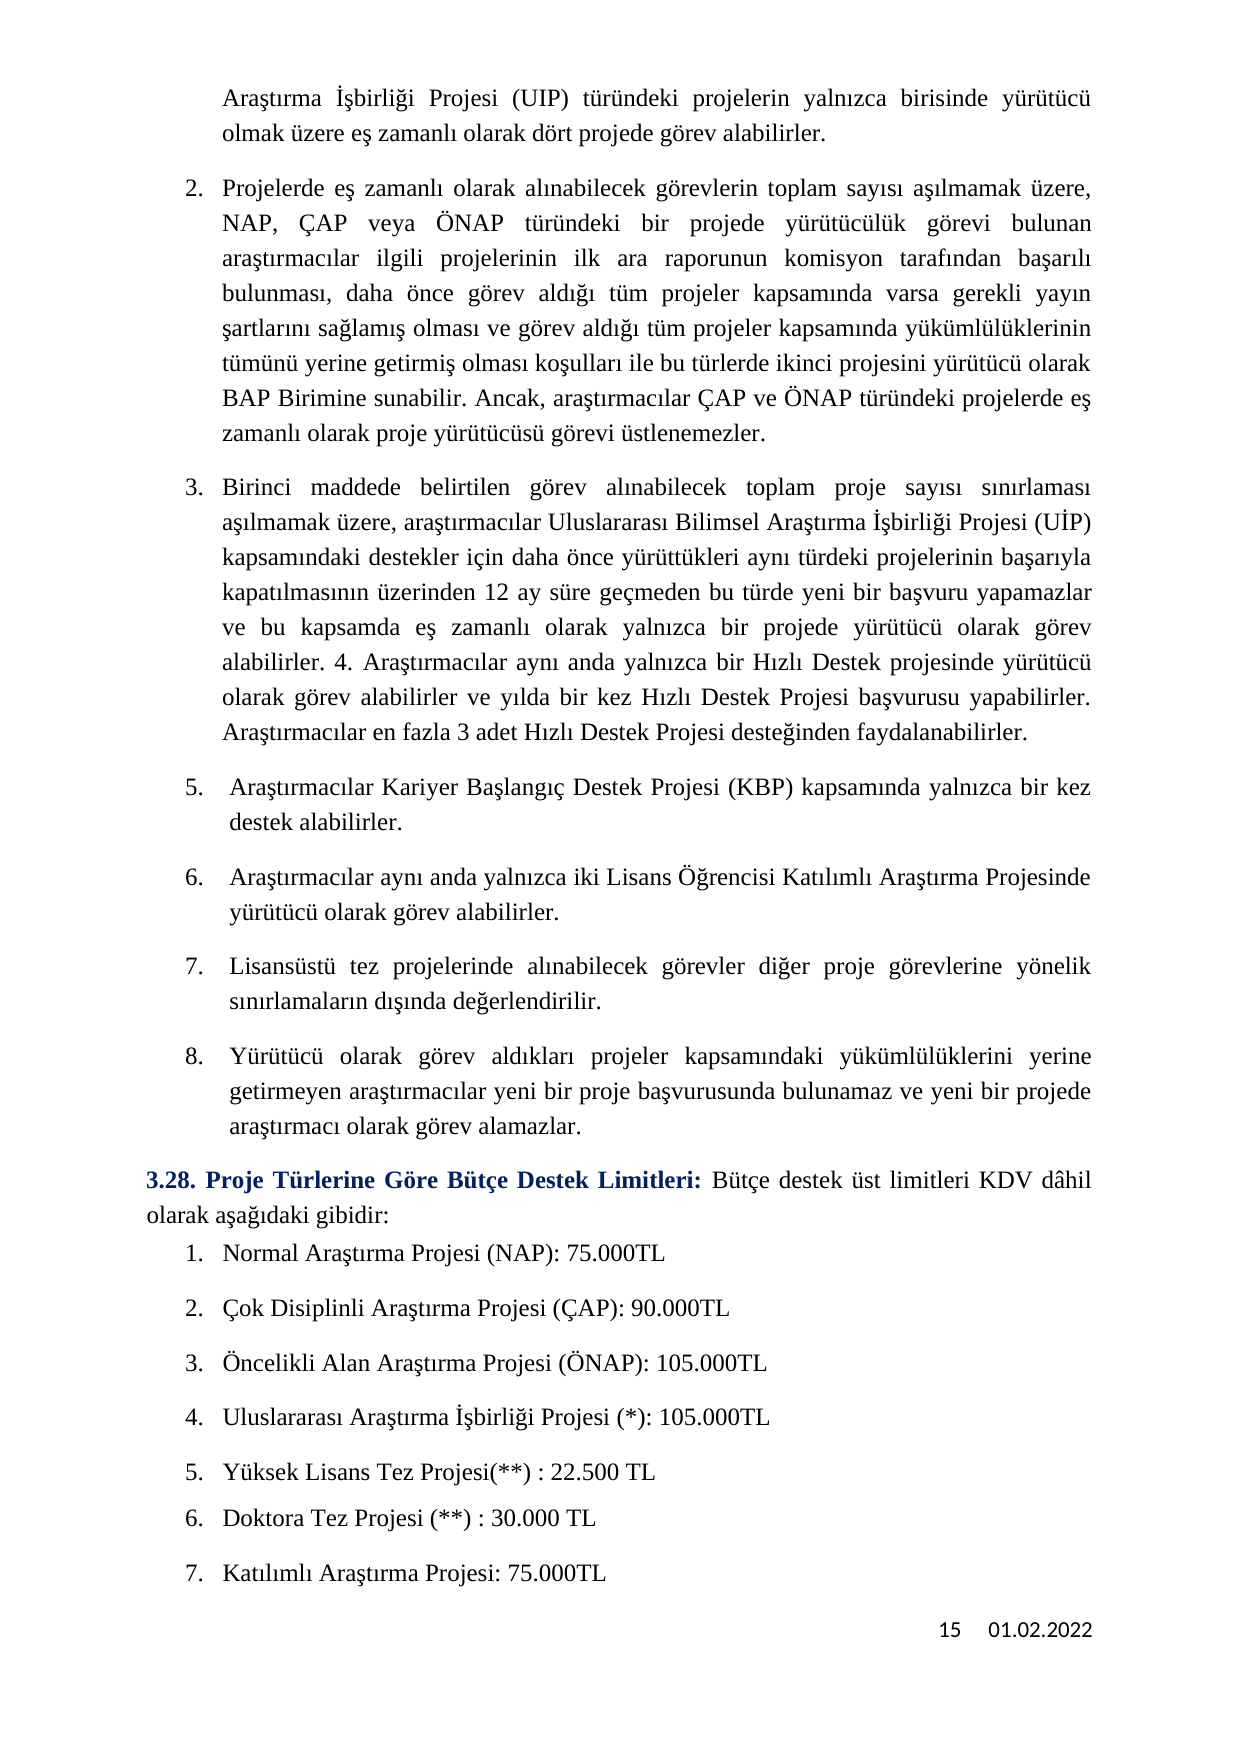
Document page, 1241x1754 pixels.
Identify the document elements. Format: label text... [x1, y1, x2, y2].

list Katılımlı Araştırma Projesi: 75.000TL [185, 1558, 1092, 1587]
list Öncelikli Alan Araştırma Projesi (ÖNAP): 105.000TL [185, 1348, 1092, 1376]
list Yüksek Lisans Tez Projesi(**) : 22.500 TL [185, 1457, 1092, 1486]
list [185, 83, 1092, 147]
list Doktora Tez Projesi (**) : 30.000 TL [185, 1503, 1092, 1532]
list Çok Disiplinli Araştırma Projesi (ÇAP): 90.000TL [185, 1293, 1092, 1322]
list Projelerde eş zamanlı olarak alınabilecek görevlerin toplam sayısı aşılmamak üzere, NAP, ÇAP veya ÖNAP türündeki bir projede yürütücülük görevi bulunan araştırmacılar ilgili projelerinin ilk ara raporunun komisyon tarafından başarılı bulunması, daha önce görev aldığı tüm projeler kapsamında varsa gerekli yayın şartlarını sağlamış olması ve görev aldığı tüm projeler kapsamında yükümlülüklerinin tümünü yerine getirmiş olması koşulları ile bu türlerde ikinci projesini yürütücü olarak BAP Birimine sunabilir. Ancak, araştırmacılar ÇAP ve ÖNAP türündeki projelerde eş zamanlı olarak proje yürütücüsü görevi üstlenemezler. [185, 173, 1092, 447]
list Uluslararası Araştırma İşbirliği Projesi (*): 105.000TL [185, 1402, 1092, 1431]
list Lisansüstü tez projelerinde alınabilecek görevler diğer proje görevlerine yönelik sınırlamaların dışında değerlendirilir. [185, 951, 1092, 1015]
text 3.28. Proje Türlerine Göre Bütçe Destek Limitleri: Bütçe destek üst limitleri KDV dâhil olarak aşağıdaki gibidir: [146, 1165, 1092, 1229]
list Araştırmacılar Kariyer Başlangıç Destek Projesi (KBP) kapsamında yalnızca bir kez destek alabilirler. [185, 772, 1092, 836]
list Normal Araştırma Projesi (NAP): 75.000TL [185, 1238, 1092, 1267]
list Araştırmacılar aynı anda yalnızca iki Lisans Öğrencisi Katılımlı Araştırma Projesinde yürütücü olarak görev alabilirler. [185, 862, 1092, 925]
list Yürütücü olarak görev aldıkları projeler kapsamındaki yükümlülüklerini yerine getirmeyen araştırmacılar yeni bir proje başvurusunda bulunamaz ve yeni bir projede araştırmacı olarak görev alamazlar. [185, 1041, 1092, 1139]
list Birinci maddede belirtilen görev alınabilecek toplam proje sayısı sınırlaması aşılmamak üzere, araştırmacılar Uluslararası Bilimsel Araştırma İşbirliği Projesi (UİP) kapsamındaki destekler için daha önce yürüttükleri aynı türdeki projelerinin başarıyla kapatılmasının üzerinden 12 ay süre geçmeden bu türde yeni bir başvuru yapamazlar ve bu kapsamda eş zamanlı olarak yalnızca bir projede yürütücü olarak görev alabilirler. 4. Araştırmacılar aynı anda yalnızca bir Hızlı Destek projesinde yürütücü olarak görev alabilirler ve yılda bir kez Hızlı Destek Projesi başvurusu yapabilirler. Araştırmacılar en fazla 3 adet Hızlı Destek Projesi desteğinden faydalanabilirler. [185, 472, 1092, 746]
